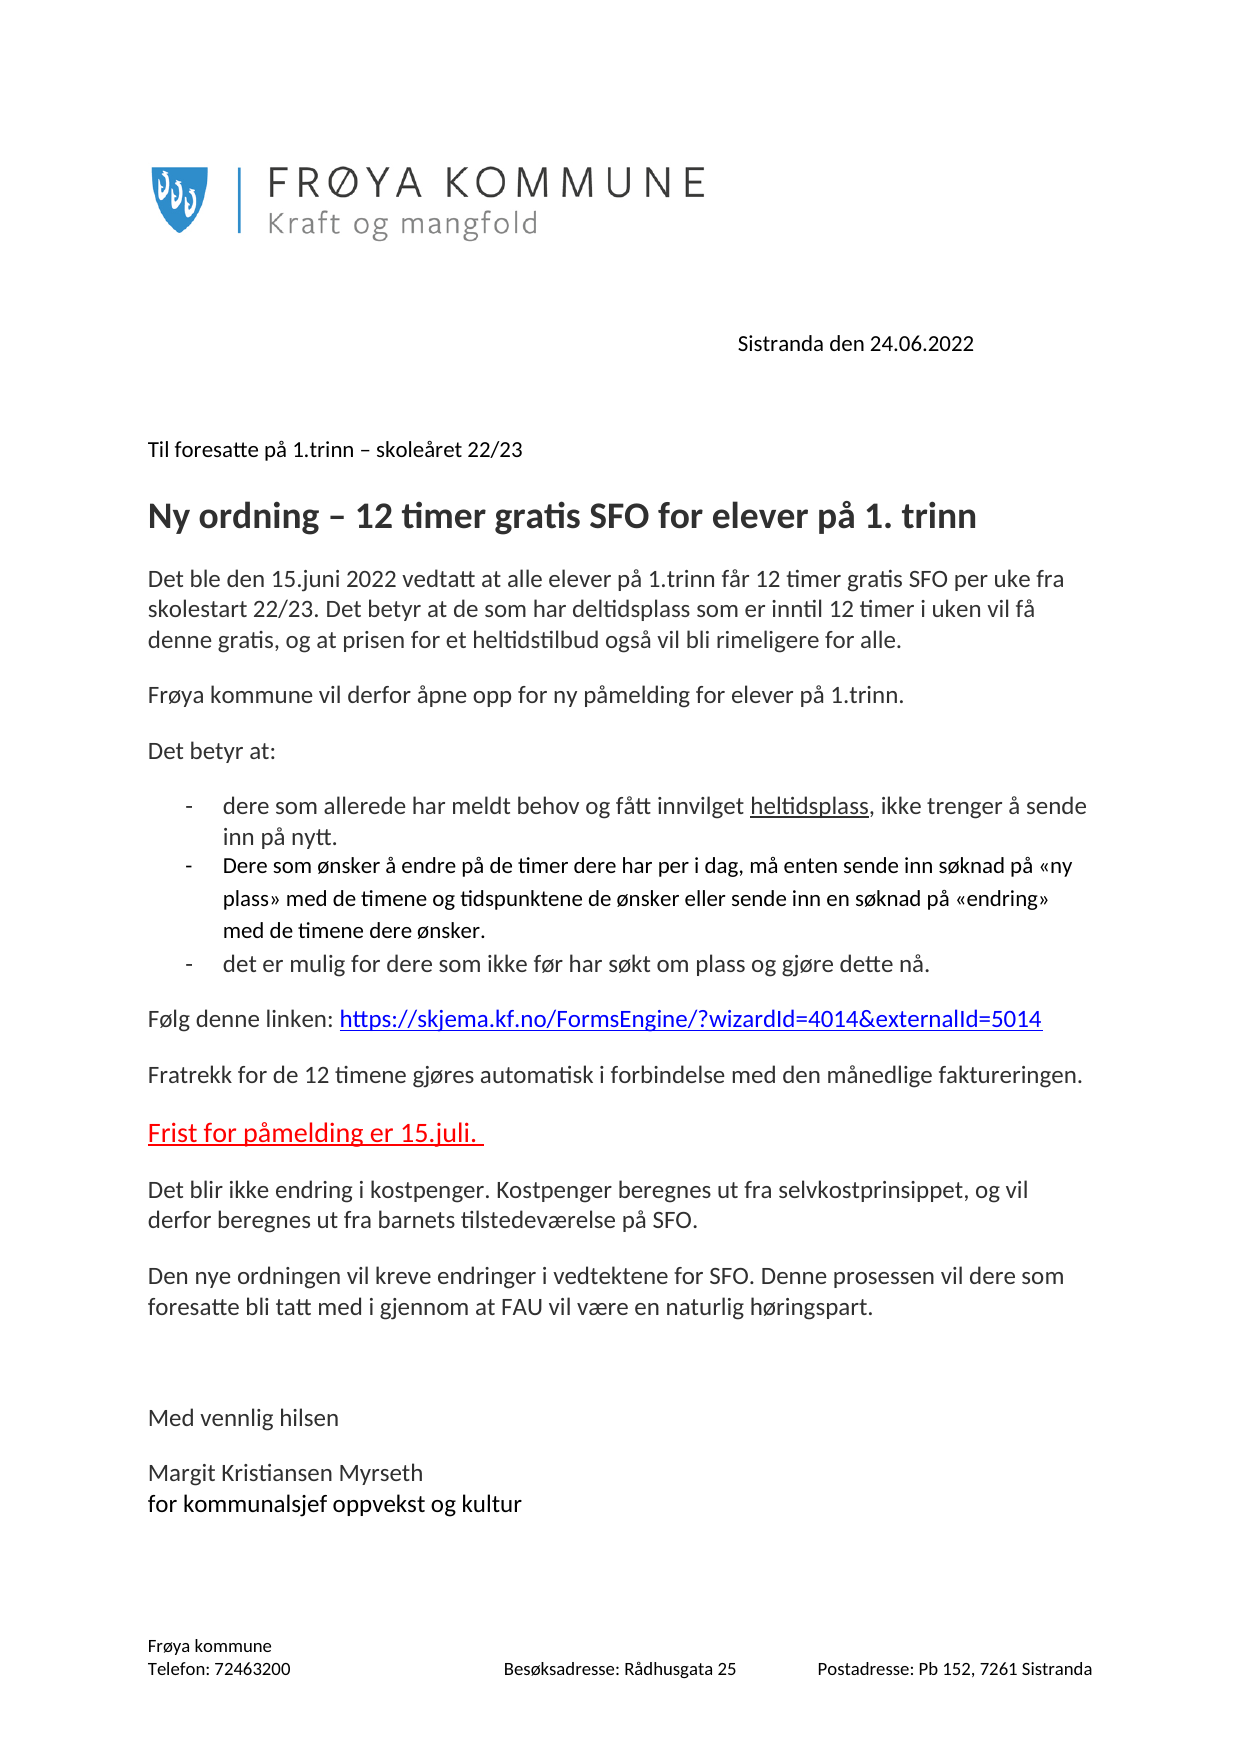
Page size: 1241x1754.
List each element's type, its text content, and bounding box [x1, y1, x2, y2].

text Sistranda den 24.06.2022 [148, 329, 1093, 357]
list dere som allerede har meldt behov og fått innvilget heltidsplass, ikke trenger å sende inn på nytt. [185, 791, 1093, 852]
text Følg denne linken: https://skjema.kf.no/FormsEngine/?wizardId=4014&externalId=5014 [148, 1004, 1093, 1034]
list det er mulig for dere som ikke før har søkt om plass og gjøre dette nå. [185, 948, 1093, 979]
text Med vennlig hilsen [148, 1402, 1093, 1432]
text Den nye ordningen vil kreve endringer i vedtektene for SFO. Denne prosessen vil dere som foresatte bli tatt med i gjennom at FAU vil være en naturlig høringspart. [148, 1260, 1093, 1321]
text Frist for påmelding er 15.juli. [148, 1115, 1093, 1149]
picture [147, 147, 717, 251]
text Margit Kristiansen Myrseth [148, 1457, 1093, 1488]
text Ny ordning – 12 timer gratis SFO for elever på 1. trinn [148, 492, 1093, 538]
text for kommunalsjef oppvekst og kultur [148, 1488, 1093, 1518]
text Det blir ikke endring i kostpenger. Kostpenger beregnes ut fra selvkostprinsippet, og vil derfor beregnes ut fra barnets tilstedeværelse på SFO. [148, 1174, 1093, 1235]
text Det ble den 15.juni 2022 vedtatt at alle elever på 1.trinn får 12 timer gratis SFO per uke fra skolestart 22/23. Det betyr at de som har deltidsplass som er inntil 12 timer i uken vil få denne gratis, og at prisen for et heltidstilbud også vil bli rimeligere for alle. [148, 563, 1093, 654]
list Dere som ønsker å endre på de timer dere har per i dag, må enten sende inn søknad på «ny plass» med de timene og tidspunktene de ønsker eller sende inn en søknad på «endring» med de timene dere ønsker. [185, 852, 1093, 944]
text Frøya kommune vil derfor åpne opp for ny påmelding for elever på 1.trinn. [148, 679, 1093, 710]
text Fratrekk for de 12 timene gjøres automatisk i forbindelse med den månedlige faktureringen. [148, 1059, 1093, 1090]
text Til foresatte på 1.trinn – skoleåret 22/23 [148, 435, 1093, 463]
text Det betyr at: [148, 735, 1093, 766]
